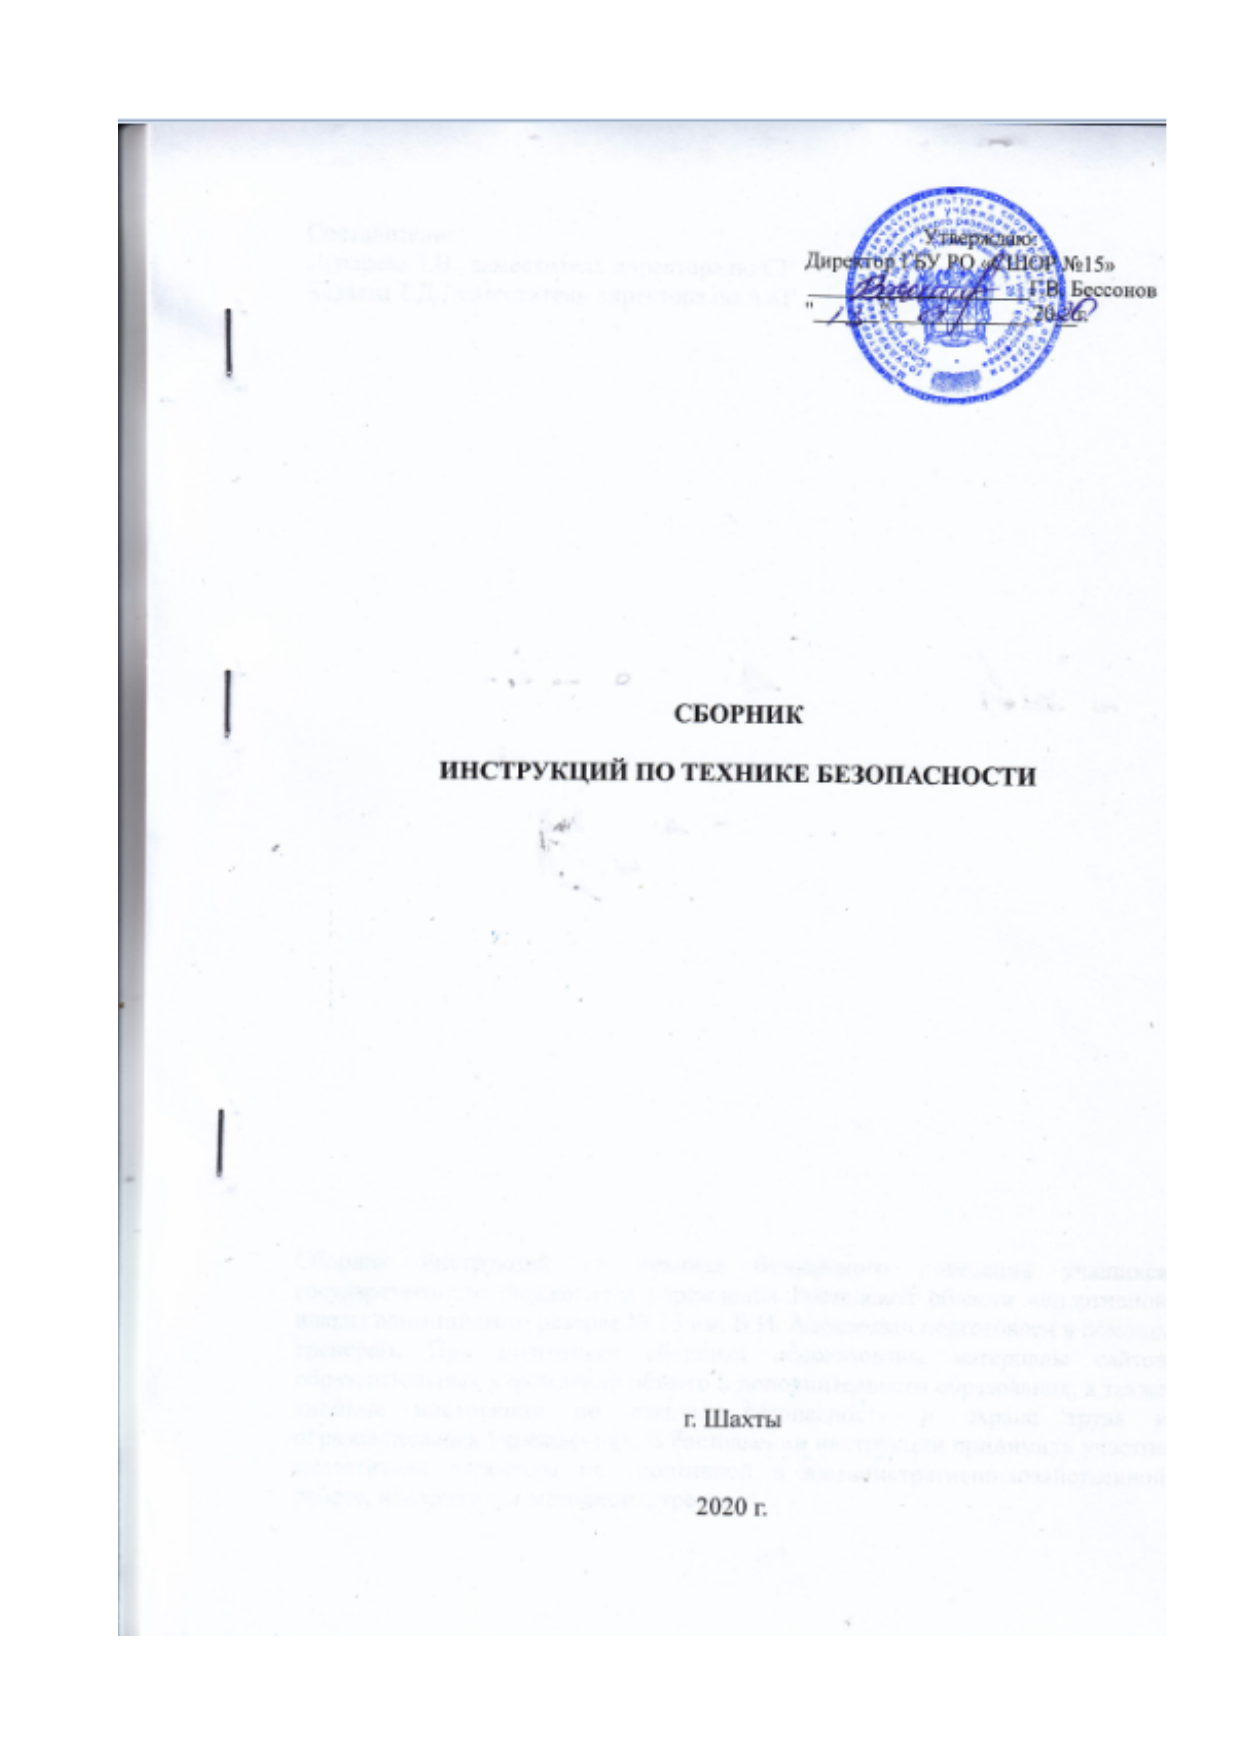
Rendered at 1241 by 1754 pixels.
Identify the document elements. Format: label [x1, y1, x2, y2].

picture [118, 118, 1167, 1636]
